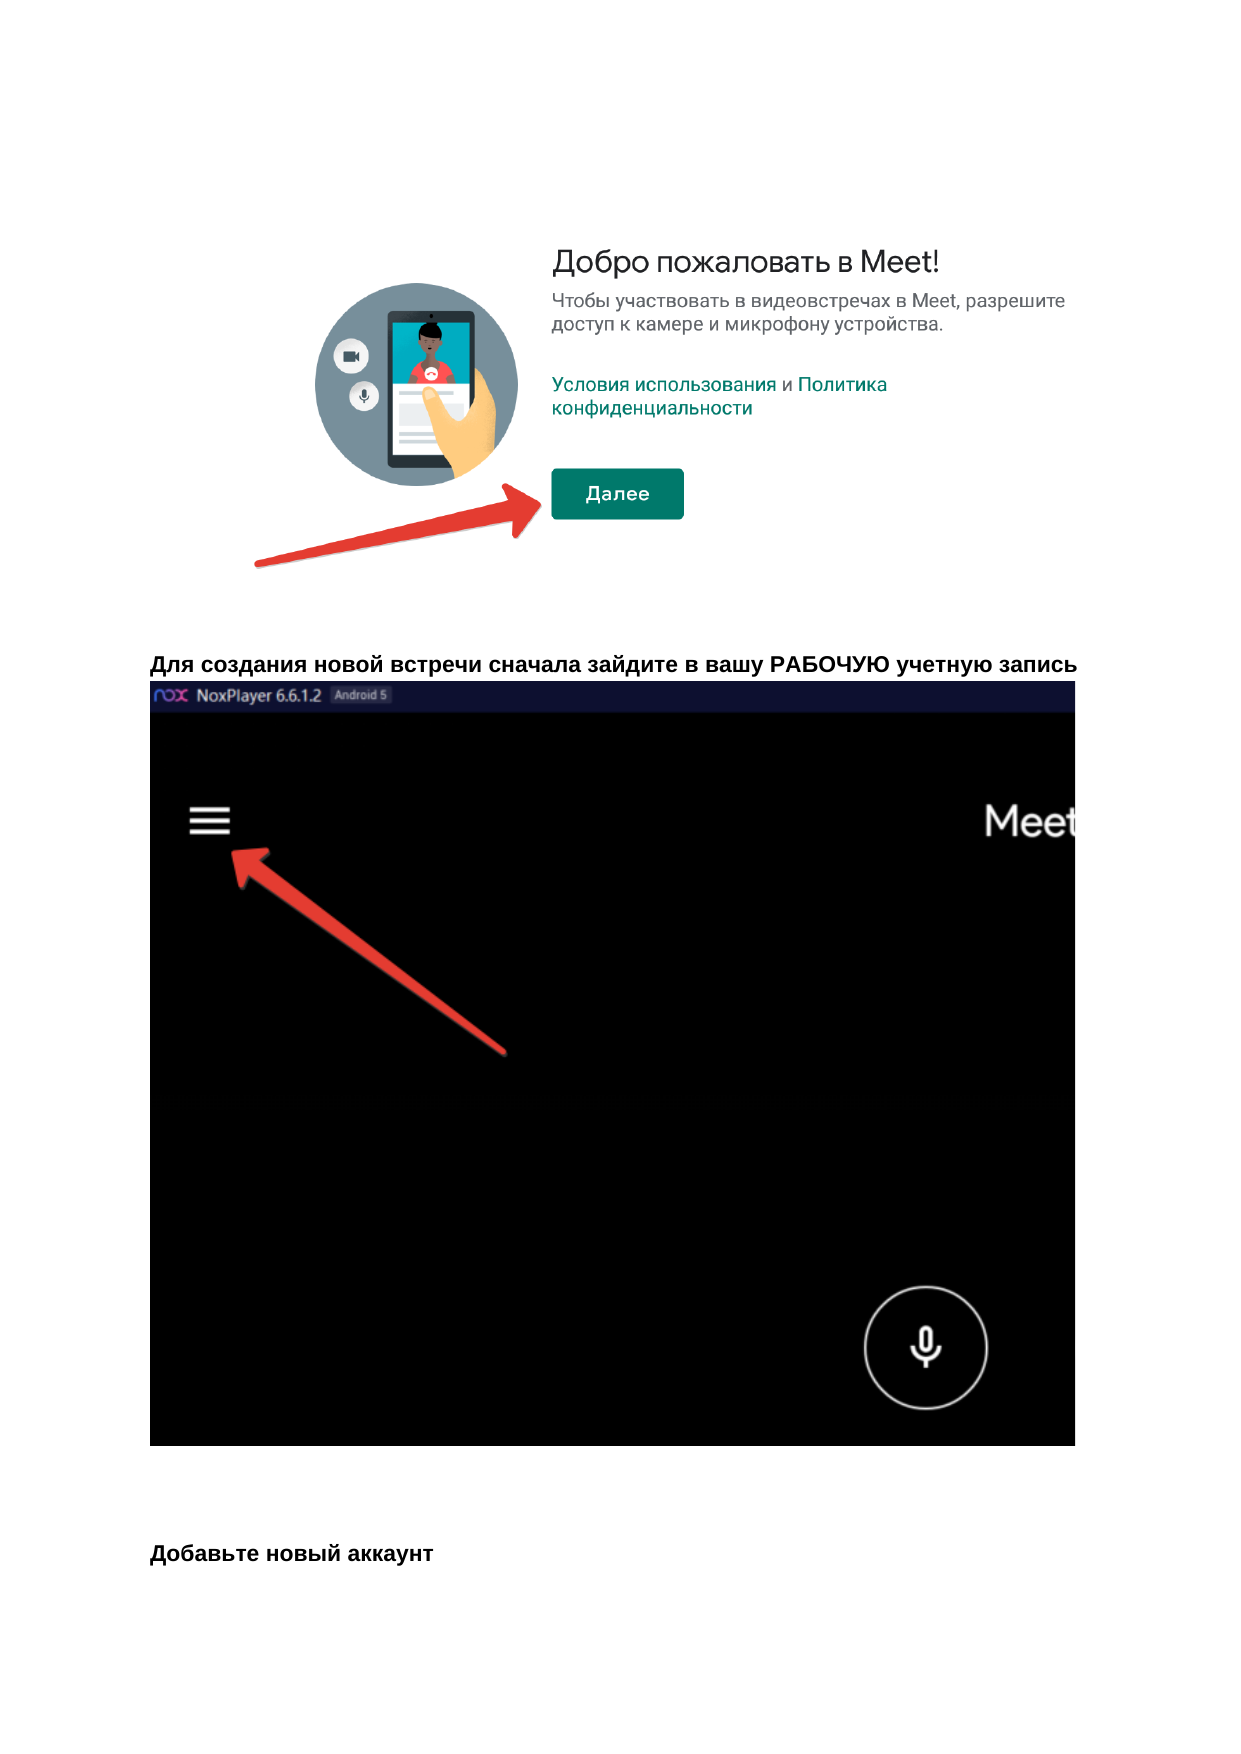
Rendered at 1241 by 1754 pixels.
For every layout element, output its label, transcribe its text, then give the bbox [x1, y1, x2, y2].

text Для создания новой встречи сначала зайдите в вашу РАБОЧУЮ учетную запись [150, 651, 1090, 677]
picture [150, 150, 1091, 617]
picture [150, 681, 1075, 1446]
text Добавьте новый аккаунт [150, 1539, 1090, 1566]
